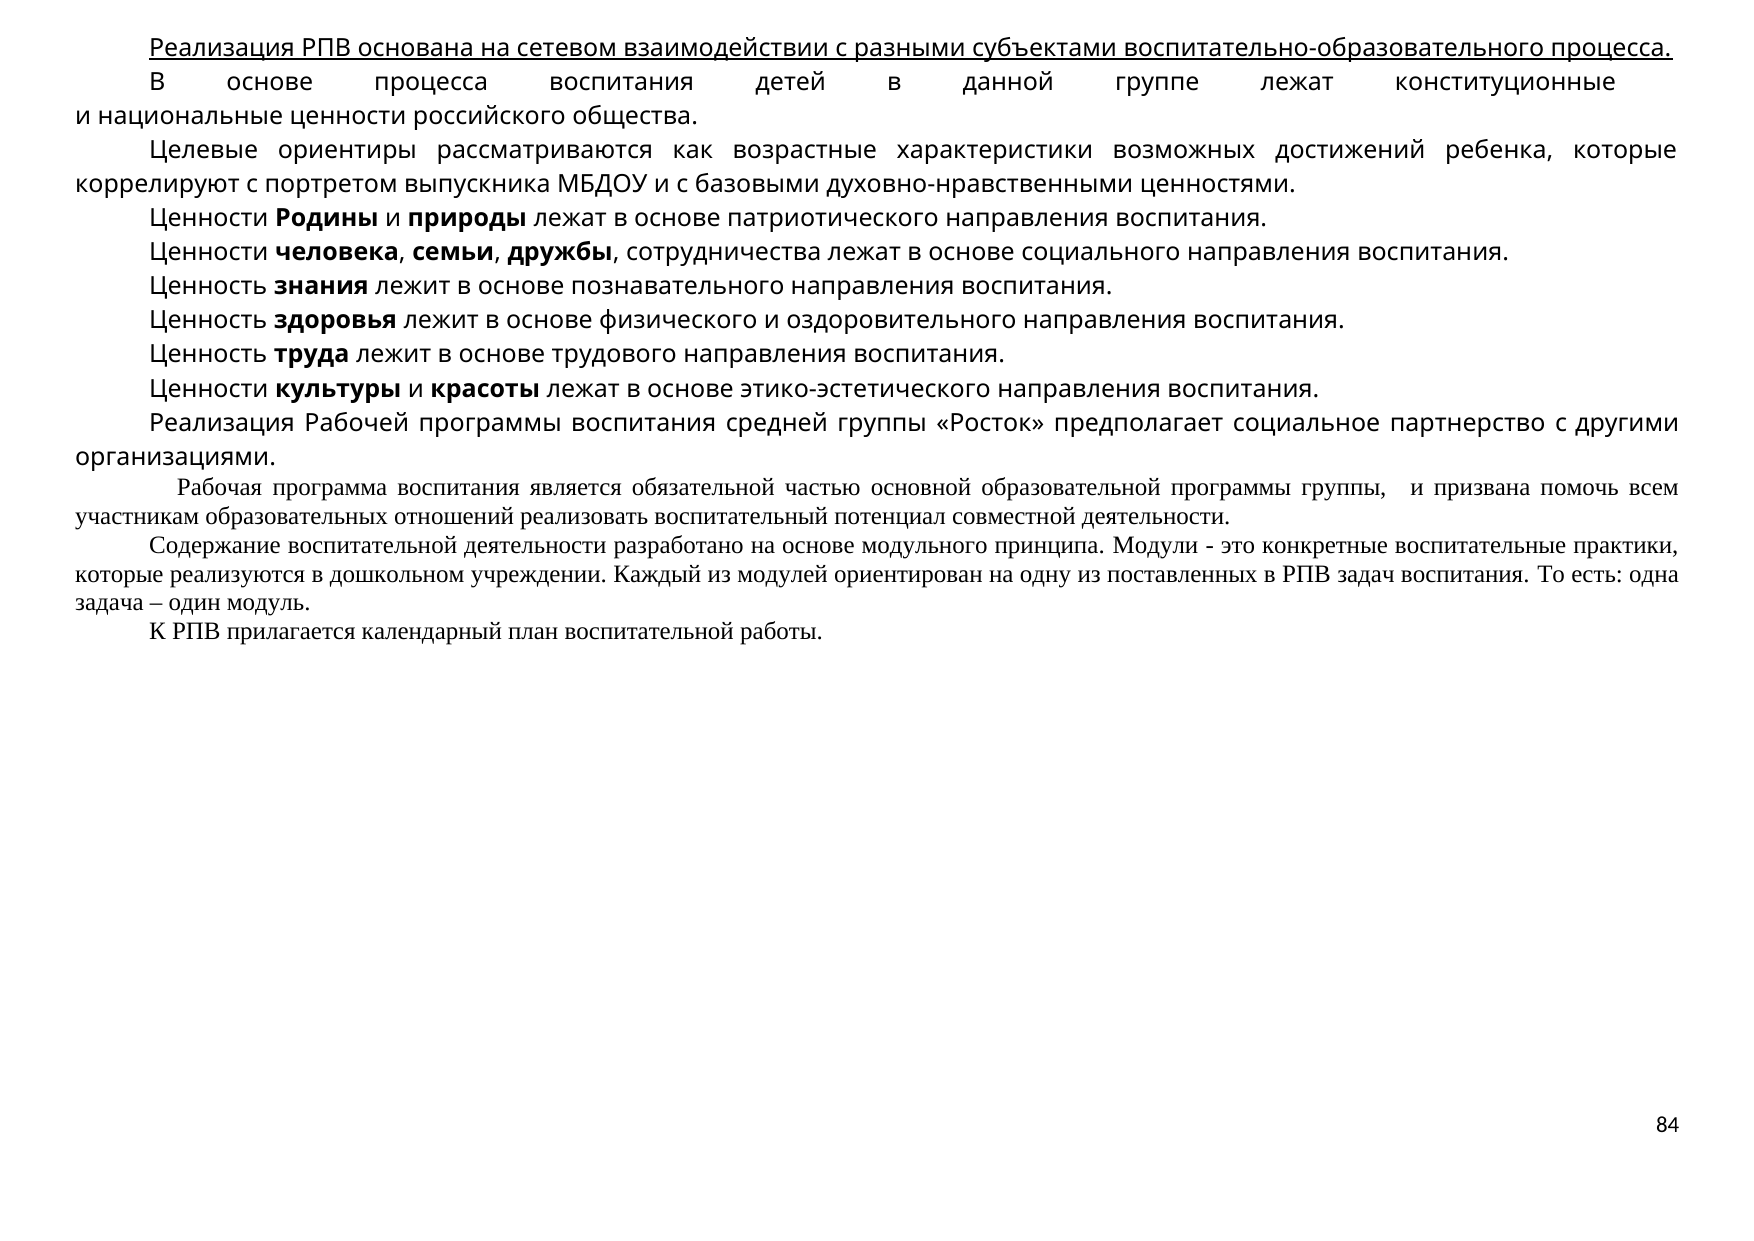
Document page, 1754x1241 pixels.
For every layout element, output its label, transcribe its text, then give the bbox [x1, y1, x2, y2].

text Реализация Рабочей программы воспитания средней группы «Росток» предполагает социальное партнерство с другими организациями. [75, 404, 1679, 472]
text Содержание воспитательной деятельности разработано на основе модульного принципа. Модули - это конкретные воспитательные практики, которые реализуются в дошкольном учреждении. Каждый из модулей ориентирован на одну из поставленных в РПВ задач воспитания. То есть: одна задача – один модуль. [75, 530, 1679, 616]
text Реализация РПВ основана на сетевом взаимодействии с разными субъектами воспитательно-образовательного процесса. [75, 29, 1679, 64]
text Ценность здоровья лежит в основе физического и оздоровительного направления воспитания. [75, 302, 1679, 336]
text Ценность труда лежит в основе трудового направления воспитания. [75, 336, 1679, 370]
text Целевые ориентиры рассматриваются как возрастные характеристики возможных достижений ребенка, которые коррелируют с портретом выпускника МБДОУ и с базовыми духовно-нравственными ценностями. [75, 132, 1679, 200]
text Ценности культуры и красоты лежат в основе этико-эстетического направления воспитания. [75, 370, 1679, 404]
text К РПВ прилагается календарный план воспитательной работы. [75, 616, 1679, 645]
text Ценности Родины и природы лежат в основе патриотического направления воспитания. [75, 200, 1679, 234]
text Ценности человека, семьи, дружбы, сотрудничества лежат в основе социального направления воспитания. [75, 234, 1679, 268]
text Рабочая программа воспитания является обязательной частью основной образовательной программы группы, и призвана помочь всем участникам образовательных отношений реализовать воспитательный потенциал совместной деятельности. [75, 472, 1679, 530]
text В основе процесса воспитания детей в данной группе лежат конституционные и национальные ценности российского общества. [75, 64, 1679, 132]
text Ценность знания лежит в основе познавательного направления воспитания. [75, 268, 1679, 302]
